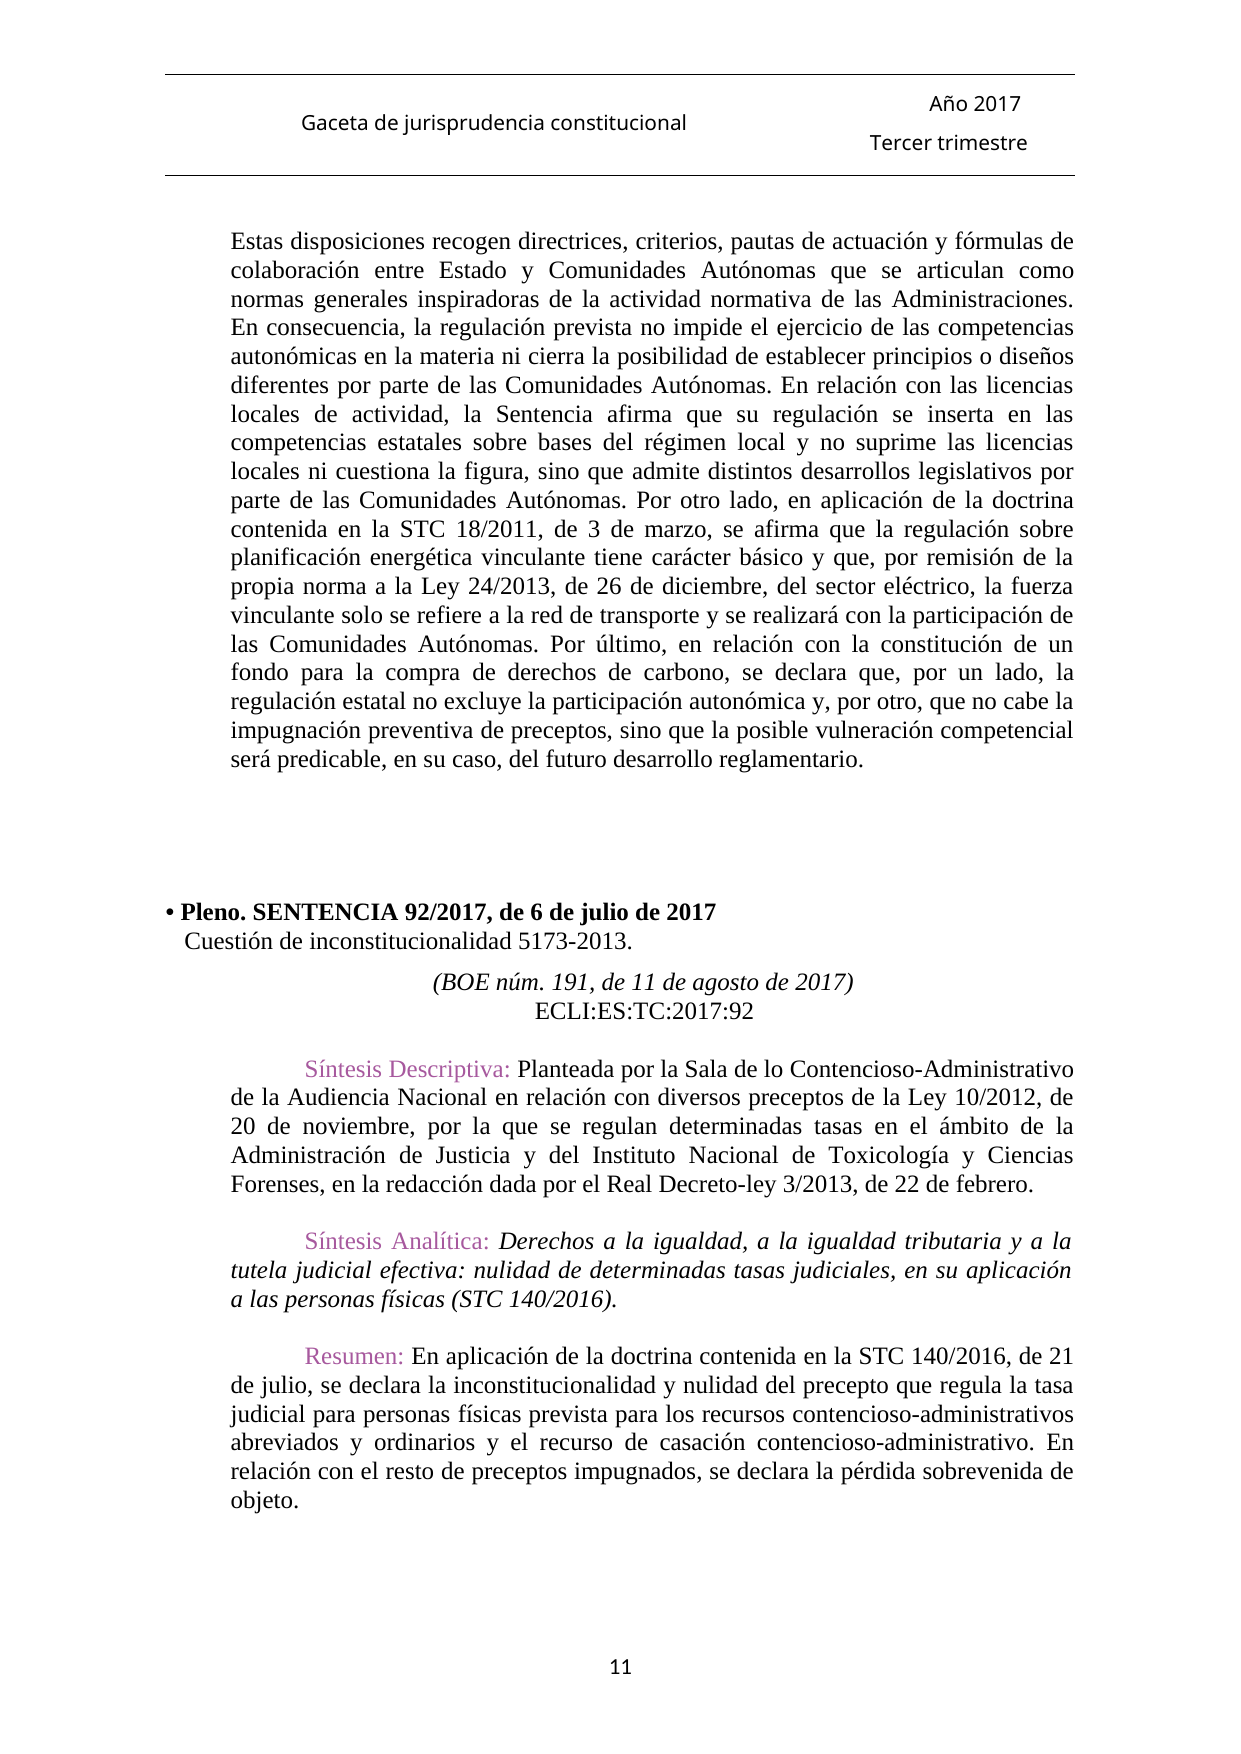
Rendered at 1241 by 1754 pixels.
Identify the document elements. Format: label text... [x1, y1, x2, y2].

text Síntesis Descriptiva: Planteada por la Sala de lo Contencioso-Administrativo de la Audiencia Nacional en relación con diversos preceptos de la Ley 10/2012, de 20 de noviembre, por la que se regulan determinadas tasas en el ámbito de la Administración de Justicia y del Instituto Nacional de Toxicología y Ciencias Forenses, en la redacción dada por el Real Decreto-ley 3/2013, de 22 de febrero. [230, 1054, 1075, 1197]
text • Pleno. SENTENCIA 92/2017, de 6 de julio de 2017 [165, 897, 1075, 926]
text ECLI:ES:TC:2017:92 [165, 996, 1075, 1025]
text (BOE núm. 191, de 11 de agosto de 2017) [165, 967, 1075, 996]
text Resumen: En aplicación de la doctrina contenida en la STC 140/2016, de 21 de julio, se declara la inconstitucionalidad y nulidad del precepto que regula la tasa judicial para personas físicas prevista para los recursos contencioso-administrativos abreviados y ordinarios y el recurso de casación contencioso-administrativo. En relación con el resto de preceptos impugnados, se declara la pérdida sobrevenida de objeto. [230, 1341, 1075, 1514]
text Cuestión de inconstitucionalidad 5173-2013. [165, 926, 1075, 955]
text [230, 226, 1075, 772]
text Síntesis Analítica: Derechos a la igualdad, a la igualdad tributaria y a la tutela judicial efectiva: nulidad de determinadas tasas judiciales, en su aplicación a las personas físicas (STC 140/2016). [230, 1226, 1075, 1312]
